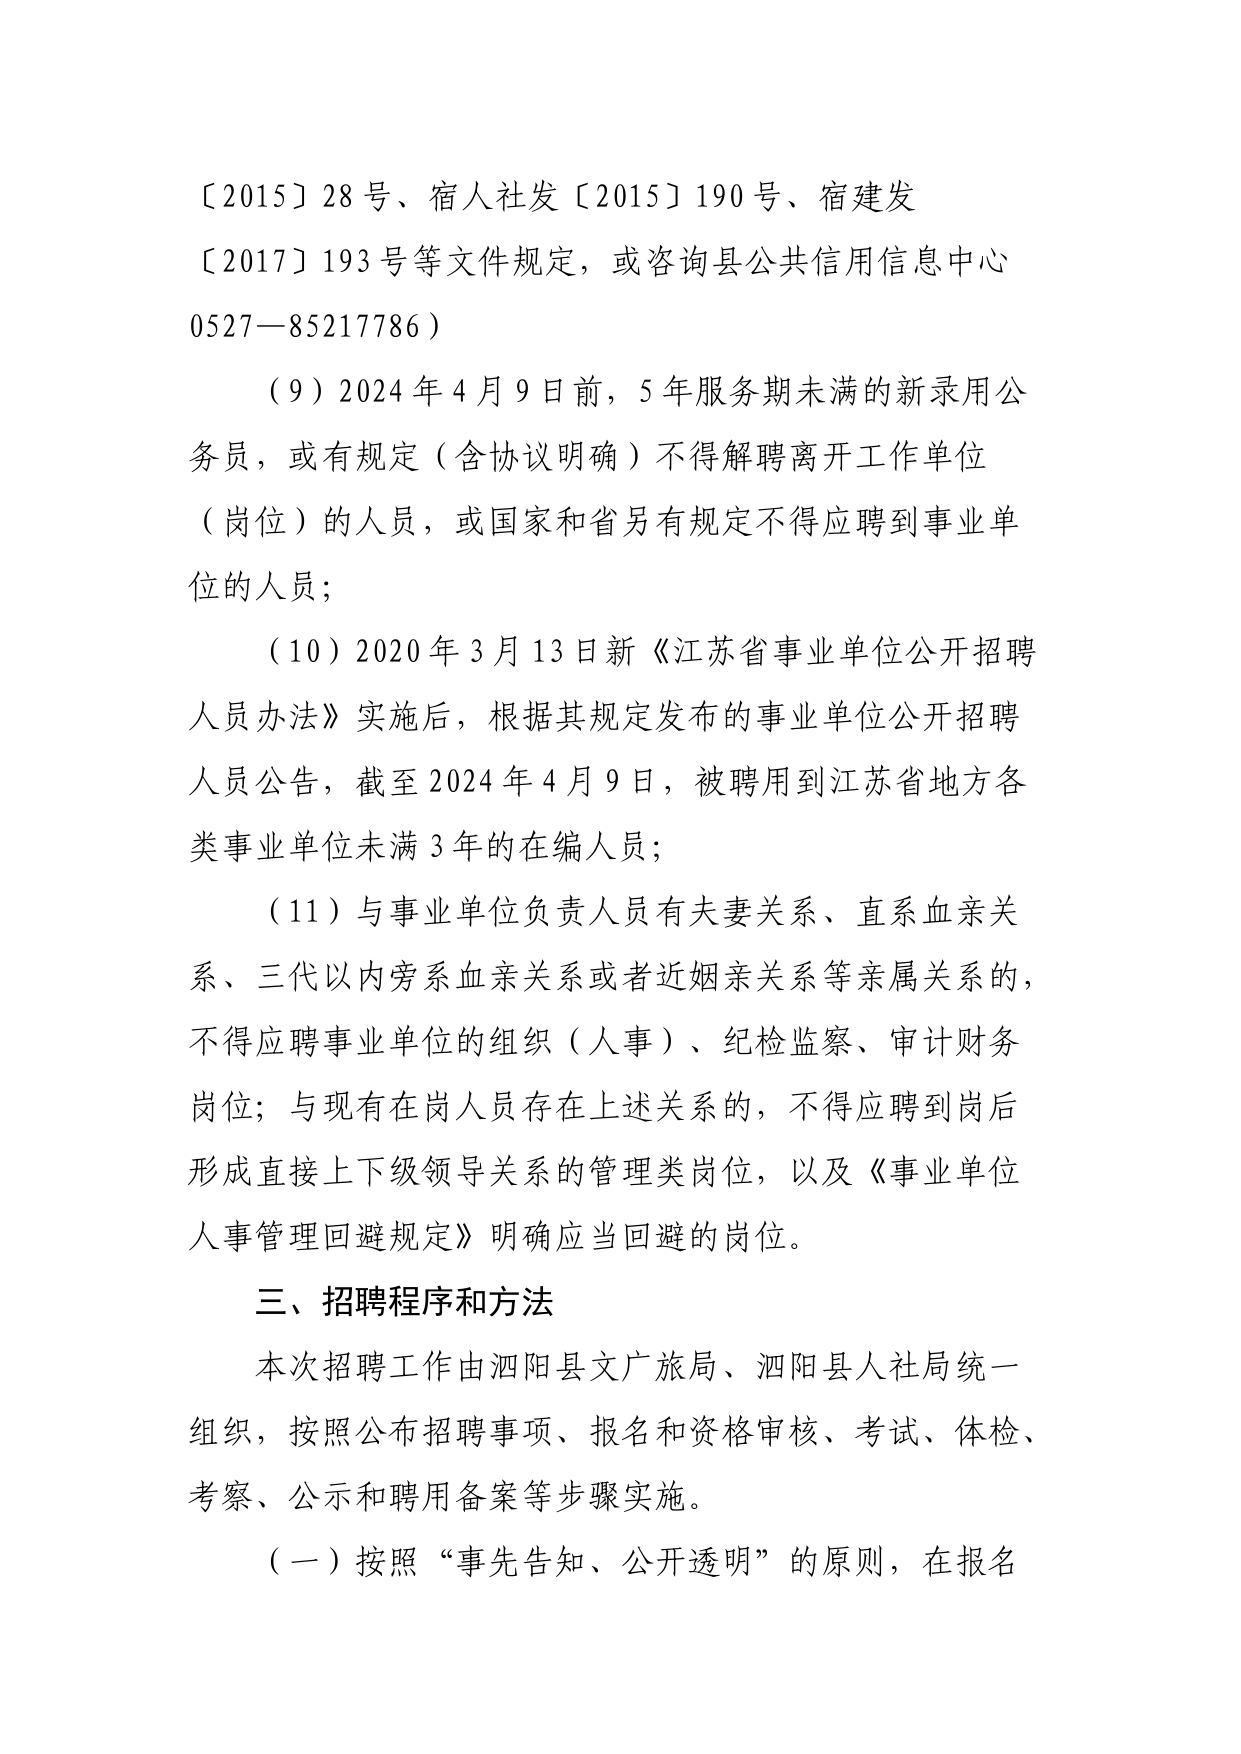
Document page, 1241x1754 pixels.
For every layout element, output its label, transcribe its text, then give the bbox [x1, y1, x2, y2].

text （10）2020年3月13日新《江苏省事业单位公开招聘人员办法》实施后，根据其规定发布的事业单位公开招聘人员公告，截至2024年4月9日，被聘用到江苏省地方各类事业单位未满3年的在编人员； [187, 617, 1053, 877]
text （9）2024年4月9日前，5年服务期未满的新录用公务员，或有规定（含协议明确）不得解聘离开工作单位（岗位）的人员，或国家和省另有规定不得应聘到事业单位的人员； [187, 357, 1053, 617]
text 本次招聘工作由泗阳县文广旅局、泗阳县人社局统一组织，按照公布招聘事项、报名和资格审核、考试、体检、考察、公示和聘用备案等步骤实施。 [187, 1332, 1053, 1527]
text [187, 1527, 1053, 1592]
text （11）与事业单位负责人员有夫妻关系、直系血亲关系、三代以内旁系血亲关系或者近姻亲关系等亲属关系的，不得应聘事业单位的组织（人事）、纪检监察、审计财务岗位；与现有在岗人员存在上述关系的，不得应聘到岗后形成直接上下级领导关系的管理类岗位，以及《事业单位人事管理回避规定》明确应当回避的岗位。 [187, 877, 1053, 1267]
text 三、招聘程序和方法 [187, 1267, 1053, 1332]
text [187, 162, 1053, 357]
